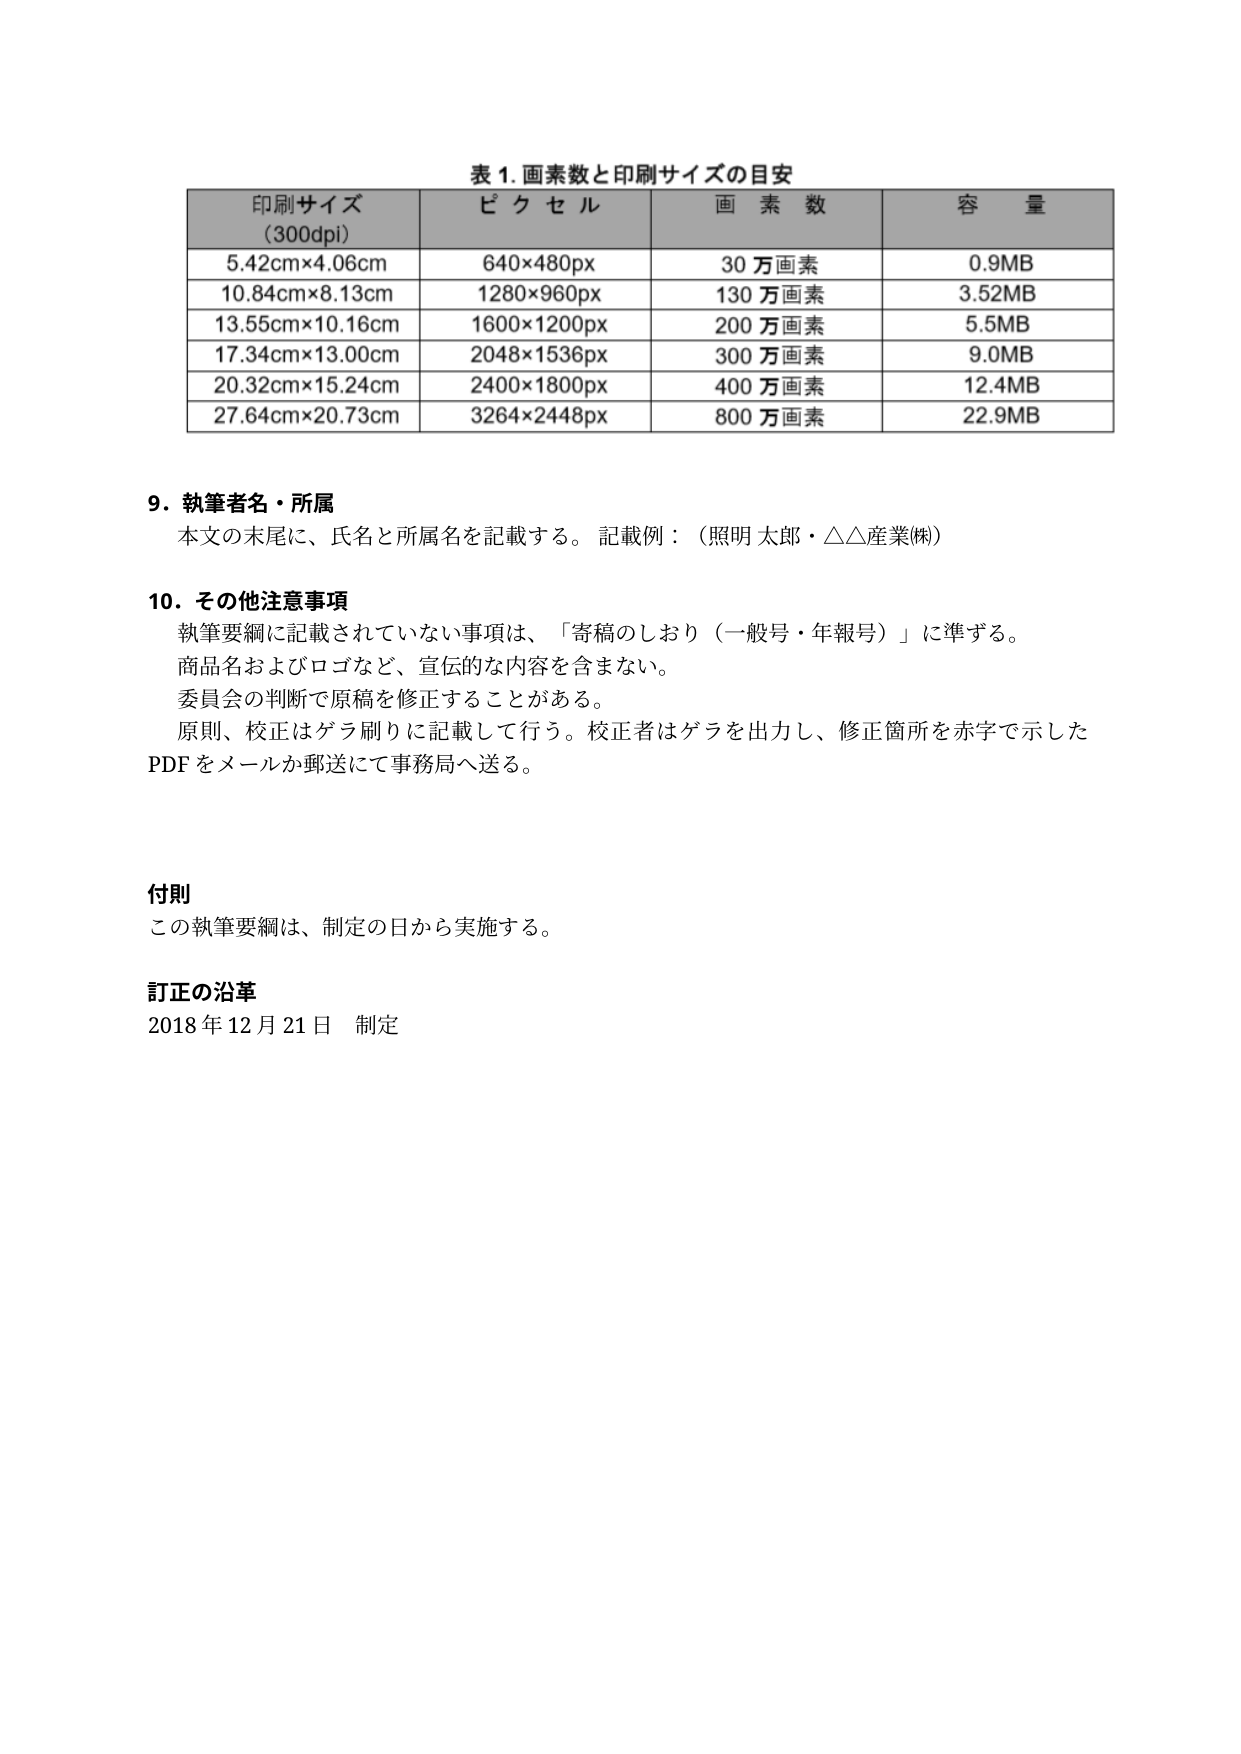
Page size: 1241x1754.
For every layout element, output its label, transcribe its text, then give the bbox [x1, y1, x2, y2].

picture [177, 159, 1122, 441]
text 2018年12月21日 制定 [148, 1007, 1092, 1040]
text 委員会の判断で原稿を修正することがある。 [148, 681, 1092, 714]
text 訂正の沿革 [148, 975, 1092, 1007]
text 9．執筆者名・所属 [148, 486, 1092, 518]
text 商品名およびロゴなど、宣伝的な内容を含まない。 [148, 649, 1092, 681]
text 執筆要綱に記載されていない事項は、「寄稿のしおり（一般号・年報号）」に準ずる。 [148, 616, 1092, 649]
text 10．その他注意事項 [148, 583, 1092, 616]
text 本文の末尾に、氏名と所属名を記載する。 記載例：（照明 太郎・△△産業㈱） [148, 518, 1092, 551]
text 原則、校正はゲラ刷りに記載して行う。校正者はゲラを出力し、修正箇所を赤字で示したPDFをメールか郵送にて事務局へ送る。 [148, 714, 1092, 779]
text 付則 [148, 877, 1092, 909]
text この執筆要綱は、制定の日から実施する。 [148, 909, 1092, 942]
